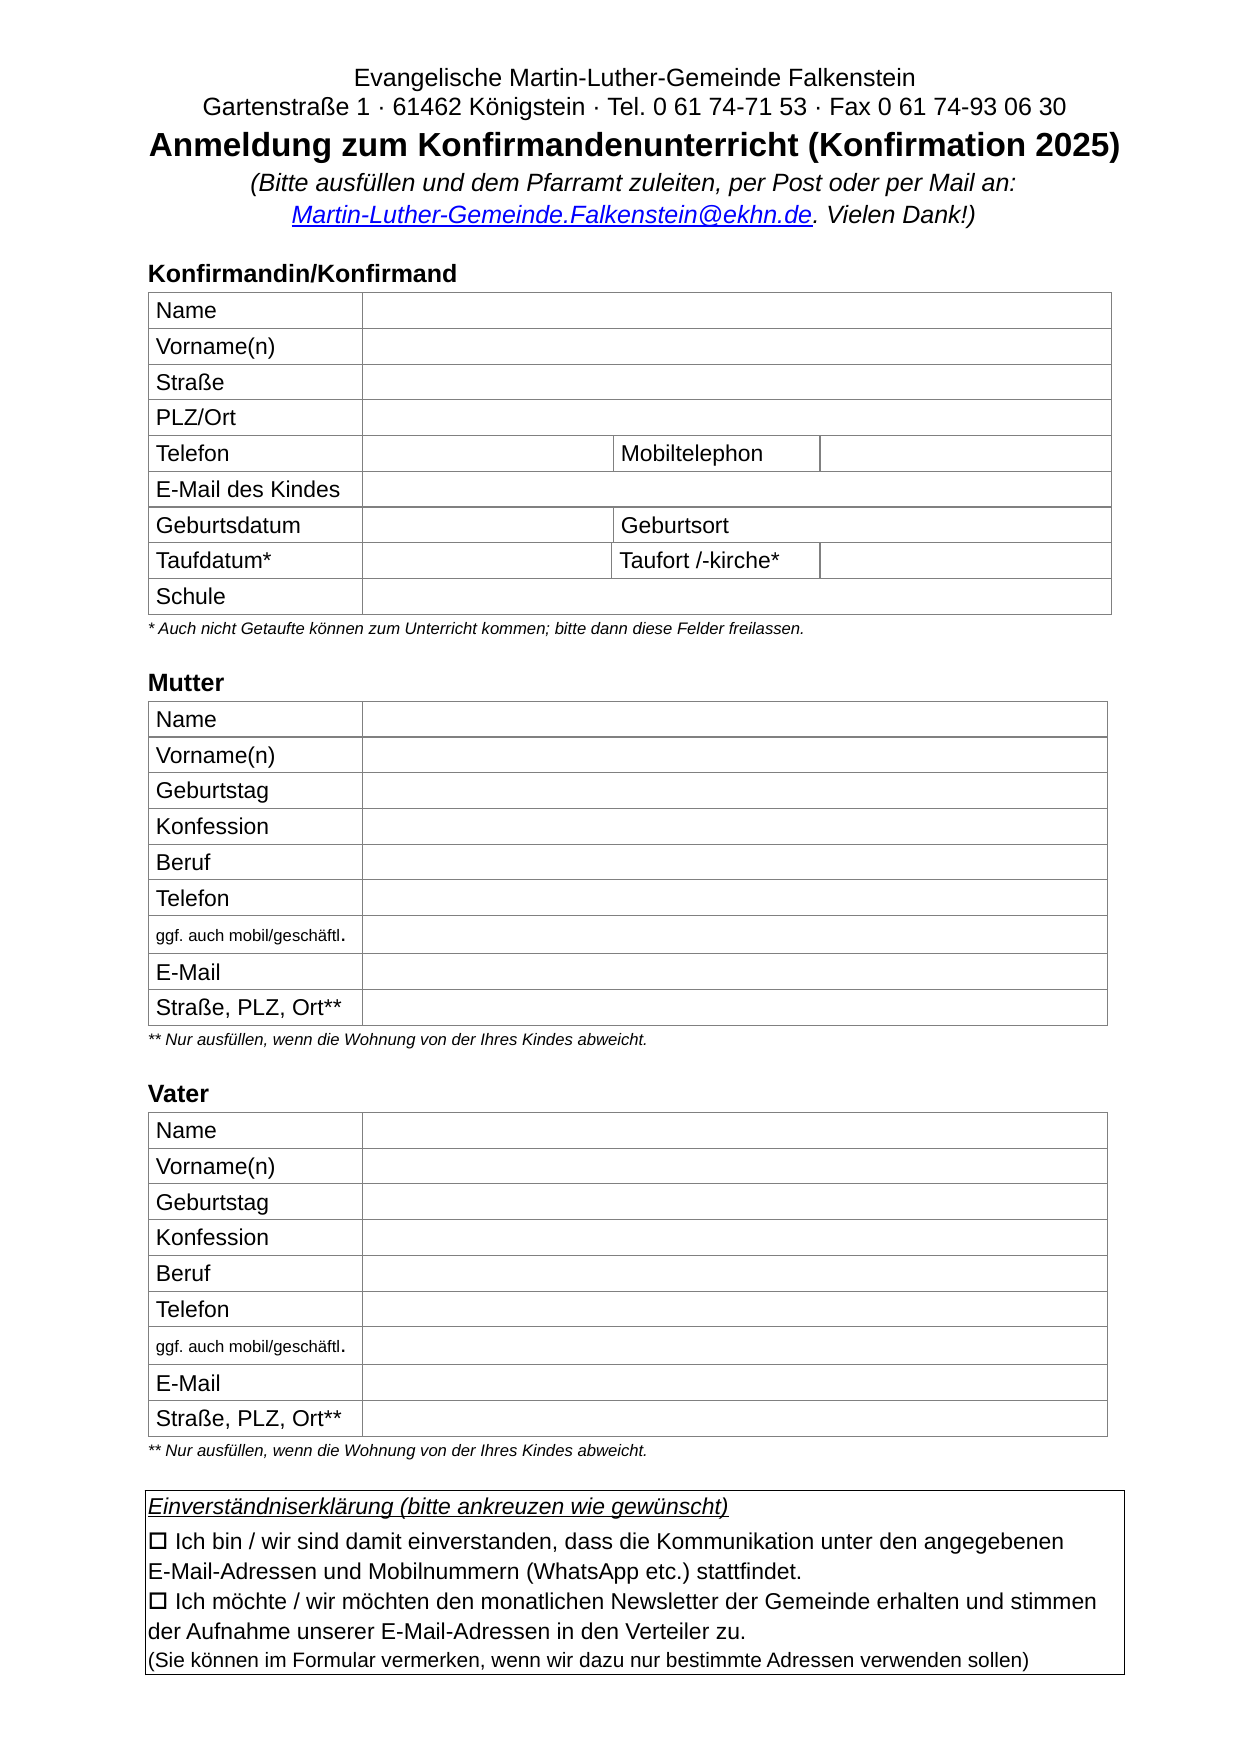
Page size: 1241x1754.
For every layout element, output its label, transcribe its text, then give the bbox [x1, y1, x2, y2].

subtitle Mutter [148, 668, 1122, 697]
text Ich möchte / wir möchten den monatlichen Newsletter der Gemeinde erhalten und stimmen der Aufnahme unserer E-Mail-Adressen in den Verteiler zu. (Sie können im Formular vermerken, wenn wir dazu nur bestimmte Adressen verwenden sollen) [146, 1585, 1124, 1674]
table_cell [363, 1184, 1107, 1219]
table_cell Telefon [149, 880, 362, 915]
table_cell Vorname(n) [149, 329, 362, 363]
text ** Nur ausfüllen, wenn die Wohnung von der Ihres Kindes abweicht. [148, 1441, 1122, 1460]
table_cell E-Mail des Kindes [149, 472, 362, 506]
table_cell [363, 579, 1111, 613]
table_cell Geburtsdatum [149, 508, 362, 542]
table_cell [363, 773, 1107, 808]
table_cell [363, 809, 1107, 844]
table_header [363, 293, 1111, 328]
table_cell [363, 1365, 1107, 1400]
table_cell ggf. auch mobil/geschäftl. [149, 916, 362, 953]
table_cell [363, 1256, 1107, 1291]
table_cell Straße, PLZ, Ort** [149, 990, 362, 1025]
text Evangelische Martin-Luther-Gemeinde Falkenstein [148, 63, 1122, 92]
table_cell [363, 845, 1107, 879]
table_cell Geburtstag [149, 773, 362, 808]
table_cell E-Mail [149, 954, 362, 989]
table_cell [821, 436, 1111, 471]
text Gartenstraße 1 · 61462 Königstein · Tel. 0 61 74-71 53 · Fax 0 61 74-93 06 30 [148, 92, 1122, 121]
table_cell [363, 1292, 1107, 1326]
table_cell [363, 880, 1107, 915]
table_cell Taufort /-kirche* [612, 543, 819, 578]
text ** Nur ausfüllen, wenn die Wohnung von der Ihres Kindes abweicht. [148, 1030, 1122, 1049]
subtitle Vater [148, 1079, 1122, 1108]
table_cell Schule [149, 579, 362, 613]
table_cell [363, 1220, 1107, 1255]
table_cell Mobiltelephon [614, 436, 819, 471]
table_cell [363, 738, 1107, 772]
subtitle Anmeldung zum Konfirmandenunterricht (Konfirmation 2025) [148, 125, 1122, 163]
table_cell [363, 1401, 1107, 1436]
table_cell Telefon [149, 436, 362, 471]
table_cell [821, 543, 1111, 578]
table_cell [363, 508, 613, 542]
table_cell PLZ/Ort [149, 400, 362, 435]
table_cell [363, 329, 1111, 363]
table_cell [363, 990, 1107, 1025]
table_header Name [149, 702, 362, 736]
text Martin-Luther-Gemeinde.Falkenstein@ekhn.de. Vielen Dank!) [148, 200, 1122, 229]
table_cell Konfession [149, 1220, 362, 1255]
table_cell Vorname(n) [149, 738, 362, 772]
table_cell [363, 472, 1111, 506]
text Ich bin / wir sind damit einverstanden, dass die Kommunikation unter den angegebenen E-Mail-Adressen und Mobilnummern (WhatsApp etc.) stattfindet. [146, 1524, 1124, 1584]
table_cell [363, 1327, 1107, 1364]
table_cell Beruf [149, 1256, 362, 1291]
text * Auch nicht Getaufte können zum Unterricht kommen; bitte dann diese Felder freilassen. [148, 619, 1122, 638]
table_cell [363, 436, 613, 471]
table_header [363, 702, 1107, 736]
table_cell [363, 365, 1111, 399]
table_cell Geburtstag [149, 1184, 362, 1219]
subtitle Konfirmandin/Konfirmand [148, 259, 1122, 288]
table_cell Telefon [149, 1292, 362, 1326]
table_cell [363, 916, 1107, 953]
table_cell E-Mail [149, 1365, 362, 1400]
table_cell [363, 400, 1111, 435]
table_header Name [149, 293, 362, 328]
table_cell Straße [149, 365, 362, 399]
table_cell Straße, PLZ, Ort** [149, 1401, 362, 1436]
table_cell Konfession [149, 809, 362, 844]
table_cell [363, 954, 1107, 989]
table_cell Beruf [149, 845, 362, 879]
table_cell Vorname(n) [149, 1149, 362, 1183]
table_cell ggf. auch mobil/geschäftl. [149, 1327, 362, 1364]
table_cell Geburtsort [614, 508, 1111, 542]
table_header [363, 1113, 1107, 1148]
subtitle Einverständniserklärung (bitte ankreuzen wie gewünscht) [146, 1491, 1124, 1519]
table_header Name [149, 1113, 362, 1148]
table_cell [363, 543, 611, 578]
table_cell Taufdatum* [149, 543, 362, 578]
text (Bitte ausfüllen und dem Pfarramt zuleiten, per Post oder per Mail an: [148, 167, 1122, 196]
table_cell [363, 1149, 1107, 1183]
